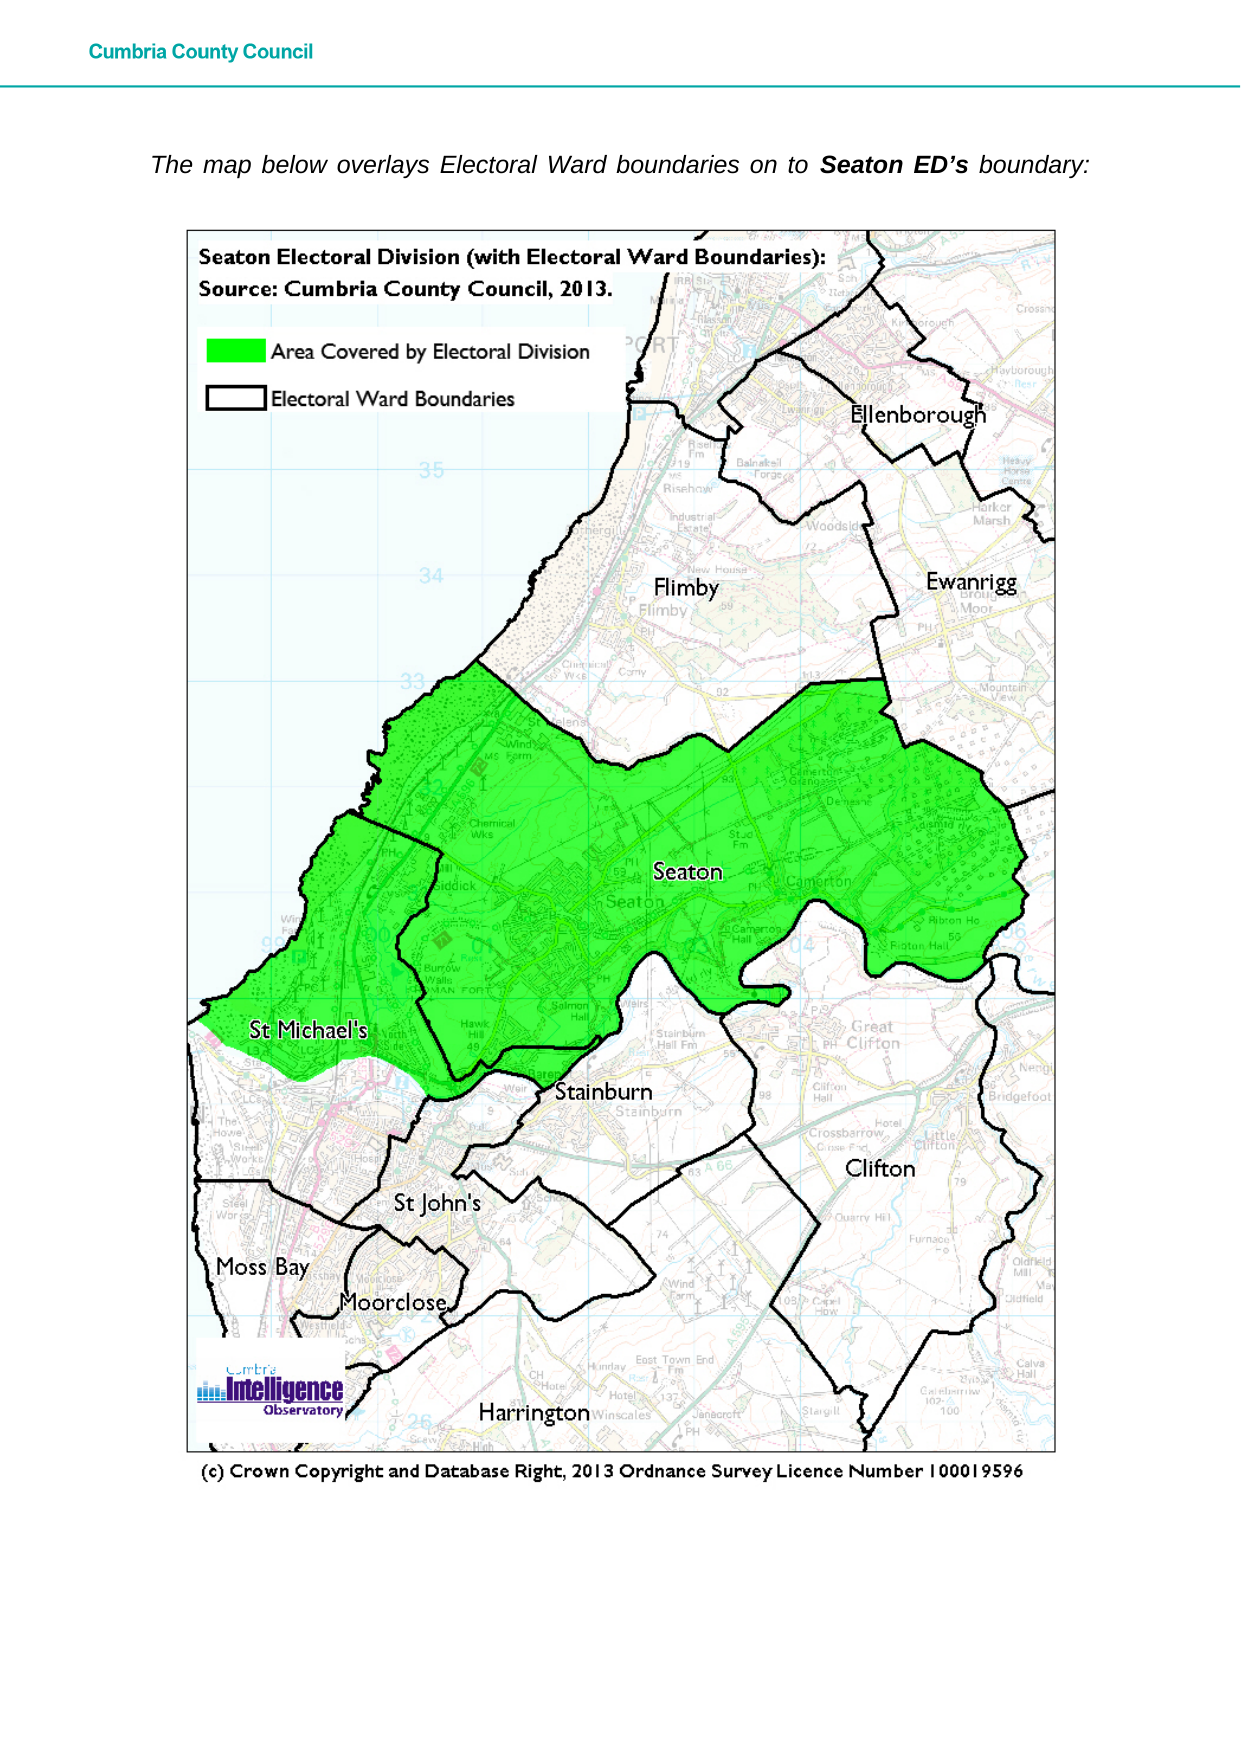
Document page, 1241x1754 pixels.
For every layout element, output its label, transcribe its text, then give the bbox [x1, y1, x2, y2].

text The map below overlays Electoral Ward boundaries on to Seaton ED’s boundary: The Cumbria Intelligence Observatory presents many Electoral Ward level statistics via the interactive ‘Cumbria Atlas’ tool. The Statistics provided within the Cumbria Atlas cover topics such as, but not limited to, population, housing, health, economy, poverty, ethnicity, language, and transport. The datasets within the Cumbria Atlas are regularly updated and expanded. [150, 150, 1090, 192]
picture [0, 0, 1241, 1754]
